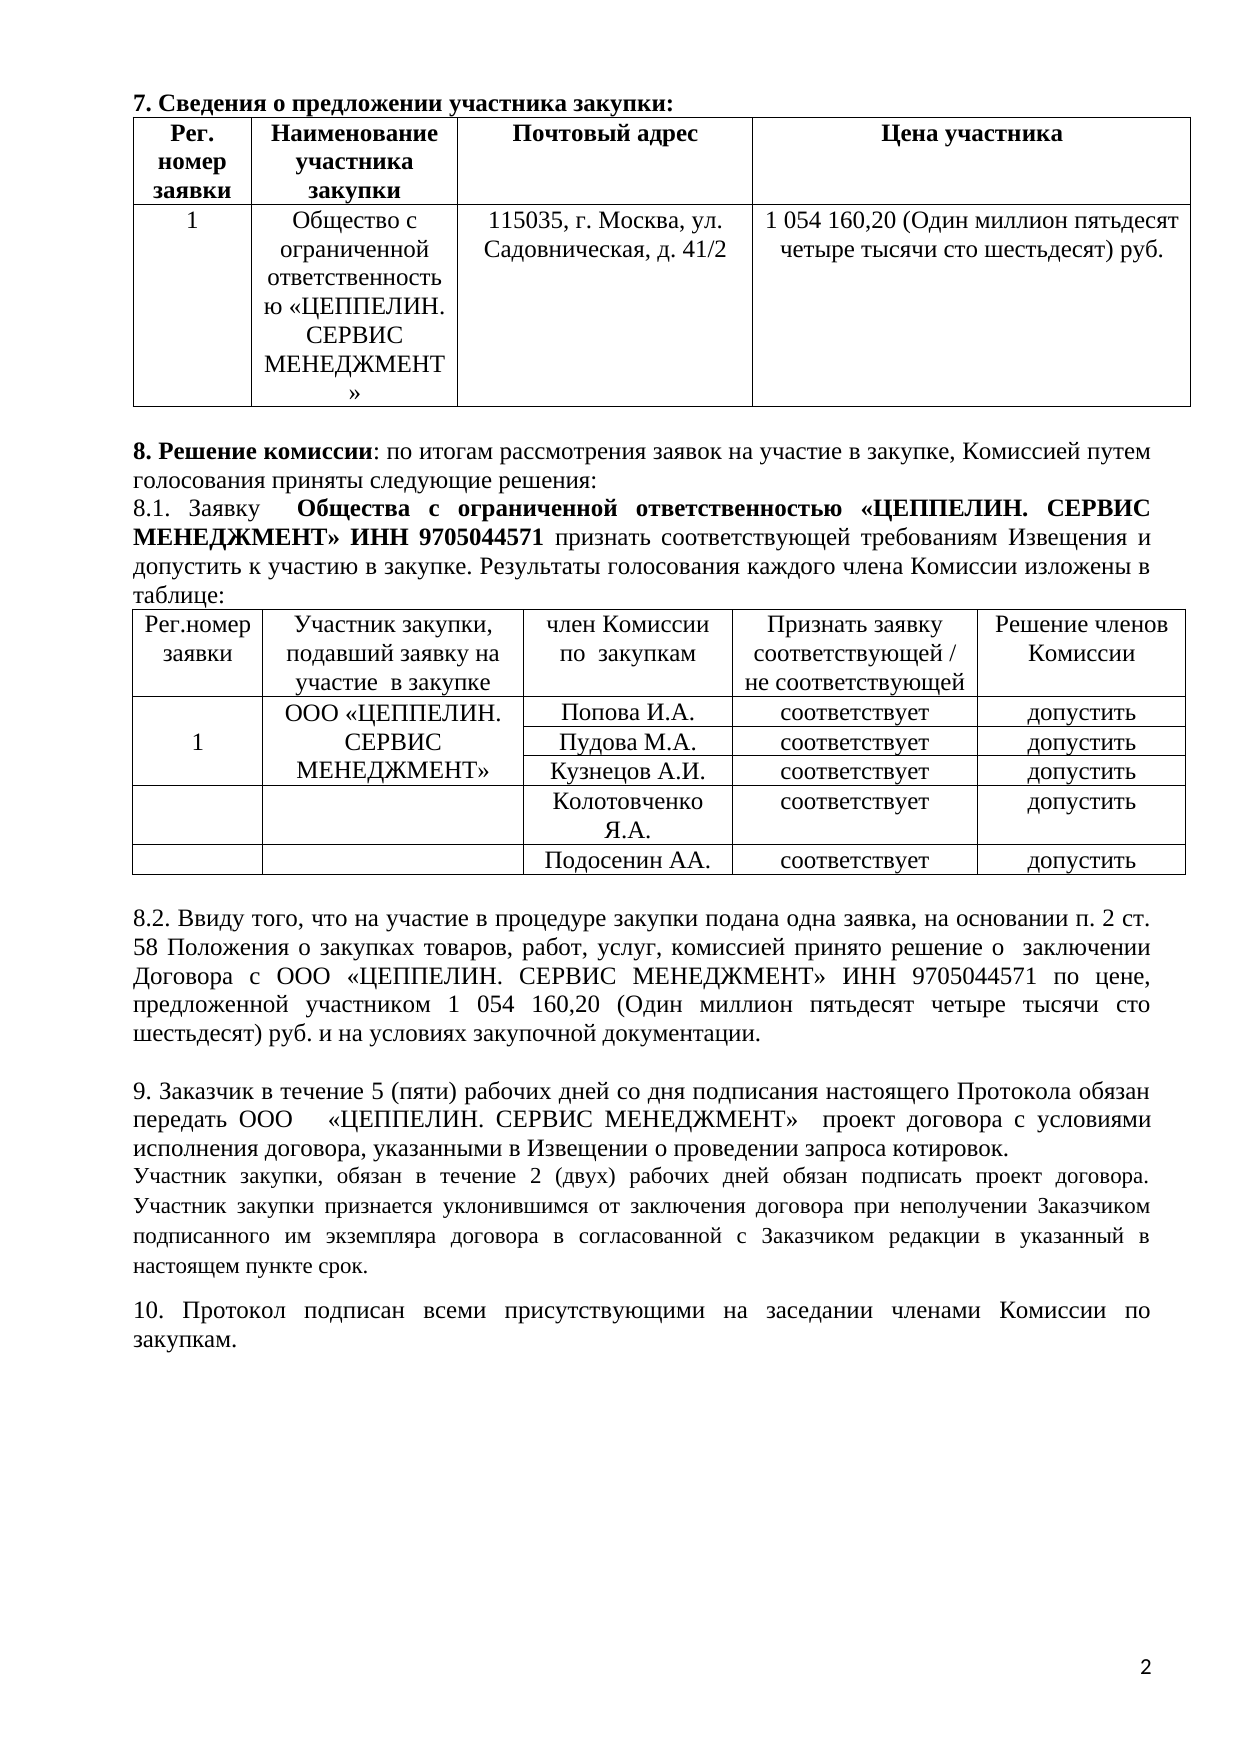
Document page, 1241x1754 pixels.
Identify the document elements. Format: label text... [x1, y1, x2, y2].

table_cell Кузнецов А.И. [524, 756, 732, 785]
text 7. Сведения о предложении участника закупки: [133, 88, 1152, 117]
table_cell Попова И.А. [524, 697, 732, 726]
table_header Участник закупки, подавший заявку на участие в закупке [263, 610, 523, 696]
table_header Почтовый адрес [458, 118, 752, 204]
table_cell [263, 845, 523, 873]
table_cell допустить [978, 756, 1185, 785]
table_header Наименование участника закупки [252, 118, 457, 204]
text Участник закупки, обязан в течение 2 (двух) рабочих дней обязан подписать проект договора. Участник закупки признается уклонившимся от заключения договора при неполучении Заказчиком подписанного им экземпляра договора в согласованной с Заказчиком редакции в указанный в настоящем пункте срок. [133, 1162, 1152, 1279]
table_cell допустить [978, 845, 1185, 873]
text 8. Решение комиссии: по итогам рассмотрения заявок на участие в закупке, Комиссией путем голосования приняты следующие решения: [133, 436, 1152, 493]
text 8.1. Заявку Общества с ограниченной ответственностью «ЦЕППЕЛИН. СЕРВИС МЕНЕДЖМЕНТ» ИНН 9705044571 признать соответствующей требованиям Извещения и допустить к участию в закупке. Результаты голосования каждого члена Комиссии изложены в таблице: [133, 493, 1152, 608]
table_cell соответствует [733, 727, 977, 755]
table_cell Общество с ограниченной ответственностью «ЦЕППЕЛИН. СЕРВИС МЕНЕДЖМЕНТ» [252, 205, 457, 406]
table_cell Пудова М.А. [524, 727, 732, 755]
text 10. Протокол подписан всеми присутствующими на заседании членами Комиссии по закупкам. [133, 1295, 1152, 1353]
table_cell ООО «ЦЕППЕЛИН. СЕРВИС МЕНЕДЖМЕНТ» [263, 697, 523, 785]
table_cell Подосенин АА. [524, 845, 732, 873]
table_header Признать заявку соответствующей / не соответствующей [733, 610, 977, 696]
table_cell соответствует [733, 756, 977, 785]
table_cell [133, 845, 262, 873]
table_cell 115035, г. Москва, ул. Садовническая, д. 41/2 [458, 205, 752, 406]
table_header член Комиссии по закупкам [524, 610, 732, 696]
table_cell соответствует [733, 697, 977, 726]
table_cell 1 [133, 697, 262, 785]
table_cell соответствует [733, 786, 977, 844]
table_header Рег. номер заявки [134, 118, 251, 204]
table_cell допустить [978, 786, 1185, 844]
table_cell 1 [134, 205, 251, 406]
table_cell [133, 786, 262, 844]
text 8.2. Ввиду того, что на участие в процедуре закупки подана одна заявка, на основании п. 2 ст. 58 Положения о закупках товаров, работ, услуг, комиссией принято решение о заключении Договора с ООО «ЦЕППЕЛИН. СЕРВИС МЕНЕДЖМЕНТ» ИНН 9705044571 по цене, предложенной участником 1 054 160,20 (Один миллион пятьдесят четыре тысячи сто шестьдесят) руб. и на условиях закупочной документации. [133, 903, 1152, 1047]
text 9. Заказчик в течение 5 (пяти) рабочих дней со дня подписания настоящего Протокола обязан передать ООО «ЦЕППЕЛИН. СЕРВИС МЕНЕДЖМЕНТ» проект договора с условиями исполнения договора, указанными в Извещении о проведении запроса котировок. [133, 1076, 1152, 1162]
table_cell [263, 786, 523, 844]
table_header Рег.номер заявки [133, 610, 262, 696]
table_cell соответствует [733, 845, 977, 873]
table_header Цена участника [753, 118, 1190, 204]
table_cell допустить [978, 697, 1185, 726]
table_header Решение членов Комиссии [978, 610, 1185, 696]
table_cell Колотовченко Я.А. [524, 786, 732, 844]
table_cell 1 054 160,20 (Один миллион пятьдесят четыре тысячи сто шестьдесят) руб. [753, 205, 1190, 406]
table_cell допустить [978, 727, 1185, 755]
